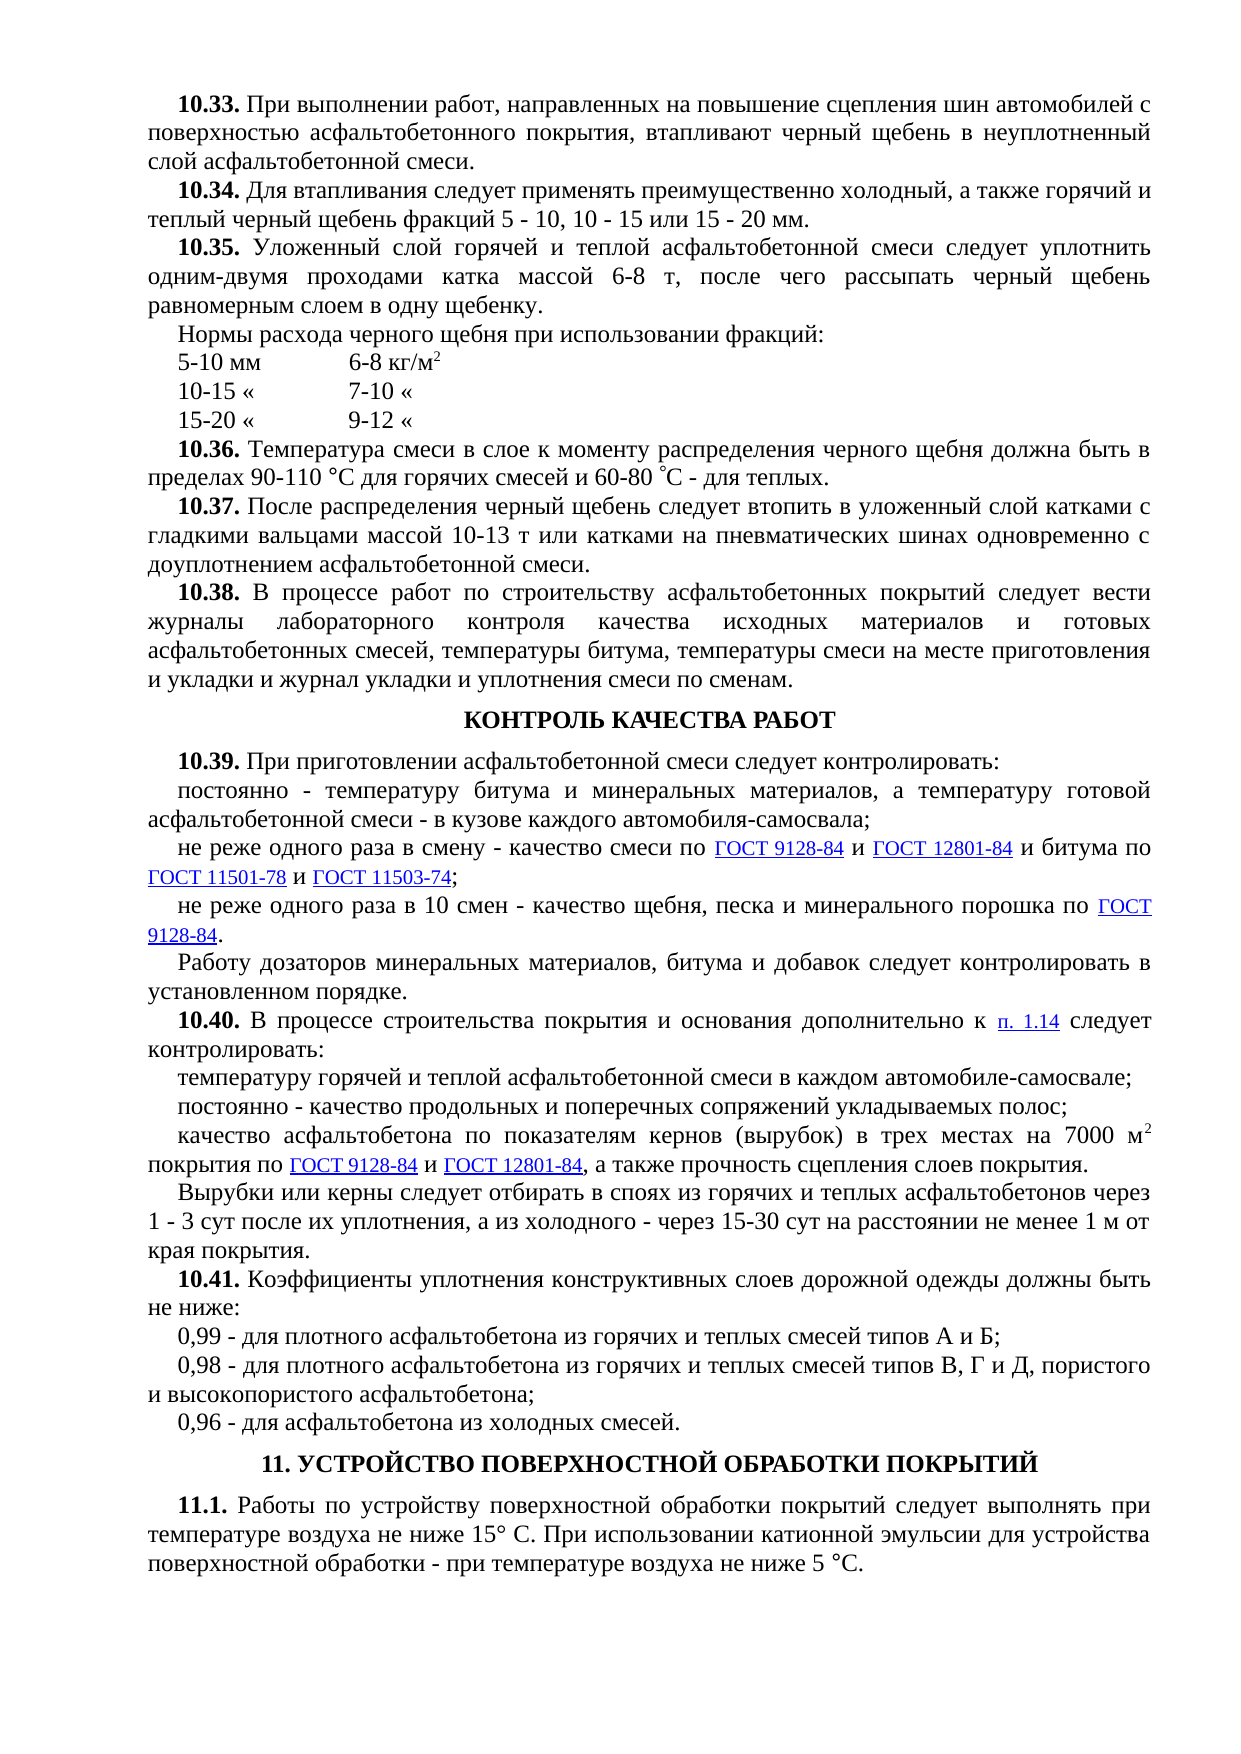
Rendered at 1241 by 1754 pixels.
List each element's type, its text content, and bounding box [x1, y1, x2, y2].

text 0,96 - для асфальтобетона из холодных смесей. [148, 1407, 1152, 1436]
text 10-15 « 7-10 « [148, 376, 1152, 405]
text постоянно - качество продольных и поперечных сопряжений укладываемых полос; [148, 1091, 1152, 1120]
text 0,99 - для плотного асфальтобетона из горячих и теплых смесей типов А и Б; [148, 1321, 1152, 1350]
text 11.1. Работы по устройству поверхностной обработки покрытий следует выполнять при температуре воздуха не ниже 15° С. При использовании катионной эмульсии для устройства поверхностной обработки - при температуре воздуха не ниже 5 С. [148, 1490, 1152, 1576]
text 11. УСТРОЙСТВО ПОВЕРХНОСТНОЙ ОБРАБОТКИ ПОКРЫТИЙ [148, 1449, 1152, 1477]
text 10.33. При выполнении работ, направленных на повышение сцепления шин автомобилей с поверхностью асфальтобетонного покрытия, втапливают черный щебень в неуплотненный слой асфальтобетонной смеси. [148, 89, 1152, 175]
text не реже одного раза в 10 смен - качество щебня, песка и минерального порошка по ГОСТ 9128-84. [148, 890, 1152, 947]
text не реже одного раза в смену - качество смеси по ГОСТ 9128-84 и ГОСТ 12801-84 и битума по ГОСТ 11501-78 и ГОСТ 11503-74; [148, 832, 1152, 890]
text 10.35. Уложенный слой горячей и теплой асфальтобетонной смеси следует уплотнить одним-двумя проходами катка массой 6-8 т, после чего рассыпать черный щебень равномерным слоем в одну щебенку. [148, 232, 1152, 319]
text КОНТРОЛЬ КАЧЕСТВА РАБОТ [148, 705, 1152, 734]
text 10.34. Для втапливания следует применять преимущественно холодный, а также горячий и теплый черный щебень фракций 5 - 10, 10 - 15 или 15 - 20 мм. [148, 175, 1152, 232]
text качество асфальтобетона по показателям кернов (вырубок) в трех местах на 7000 м2 покрытия по ГОСТ 9128-84 и ГОСТ 12801-84, а также прочность сцепления слоев покрытия. [148, 1120, 1152, 1177]
text 10.37. После распределения черный щебень следует втопить в уложенный слой катками с гладкими вальцами массой 10-13 т или катками на пневматических шинах одновременно с доуплотнением асфальтобетонной смеси. [148, 491, 1152, 577]
text Работу дозаторов минеральных материалов, битума и добавок следует контролировать в установленном порядке. [148, 947, 1152, 1005]
text 10.41. Коэффициенты уплотнения конструктивных слоев дорожной одежды должны быть не ниже: [148, 1264, 1152, 1321]
text 0,98 - для плотного асфальтобетона из горячих и теплых смесей типов В, Г и Д, пористого и высокопористого асфальтобетона; [148, 1350, 1152, 1407]
text 10.39. При приготовлении асфальтобетонной смеси следует контролировать: [148, 746, 1152, 775]
text 15-20 « 9-12 « [148, 405, 1152, 434]
text 10.40. В процессе строительства покрытия и основания дополнительно к п. 1.14 следует контролировать: [148, 1005, 1152, 1062]
text Вырубки или керны следует отбирать в споях из горячих и теплых асфальтобетонов через 1 - 3 сут после их уплотнения, а из холодного - через 15-30 сут на расстоянии не менее 1 м от края покрытия. [148, 1177, 1152, 1264]
text температуру горячей и теплой асфальтобетонной смеси в каждом автомобиле-самосвале; [148, 1062, 1152, 1091]
text Нормы расхода черного щебня при использовании фракций: [148, 319, 1152, 347]
text 10.38. В процессе работ по строительству асфальтобетонных покрытий следует вести журналы лабораторного контроля качества исходных материалов и готовых асфальтобетонных смесей, температуры битума, температуры смеси на месте приготовления и укладки и журнал укладки и уплотнения смеси по сменам. [148, 577, 1152, 692]
text 5-10 мм 6-8 кг/м2 [148, 347, 1152, 376]
text 10.36. Температура смеси в слое к моменту распределения черного щебня должна быть в пределах 90-110 С для горячих смесей и 60-80 С - для теплых. [148, 434, 1152, 491]
text постоянно - температуру битума и минеральных материалов, а температуру готовой асфальтобетонной смеси - в кузове каждого автомобиля-самосвала; [148, 775, 1152, 832]
